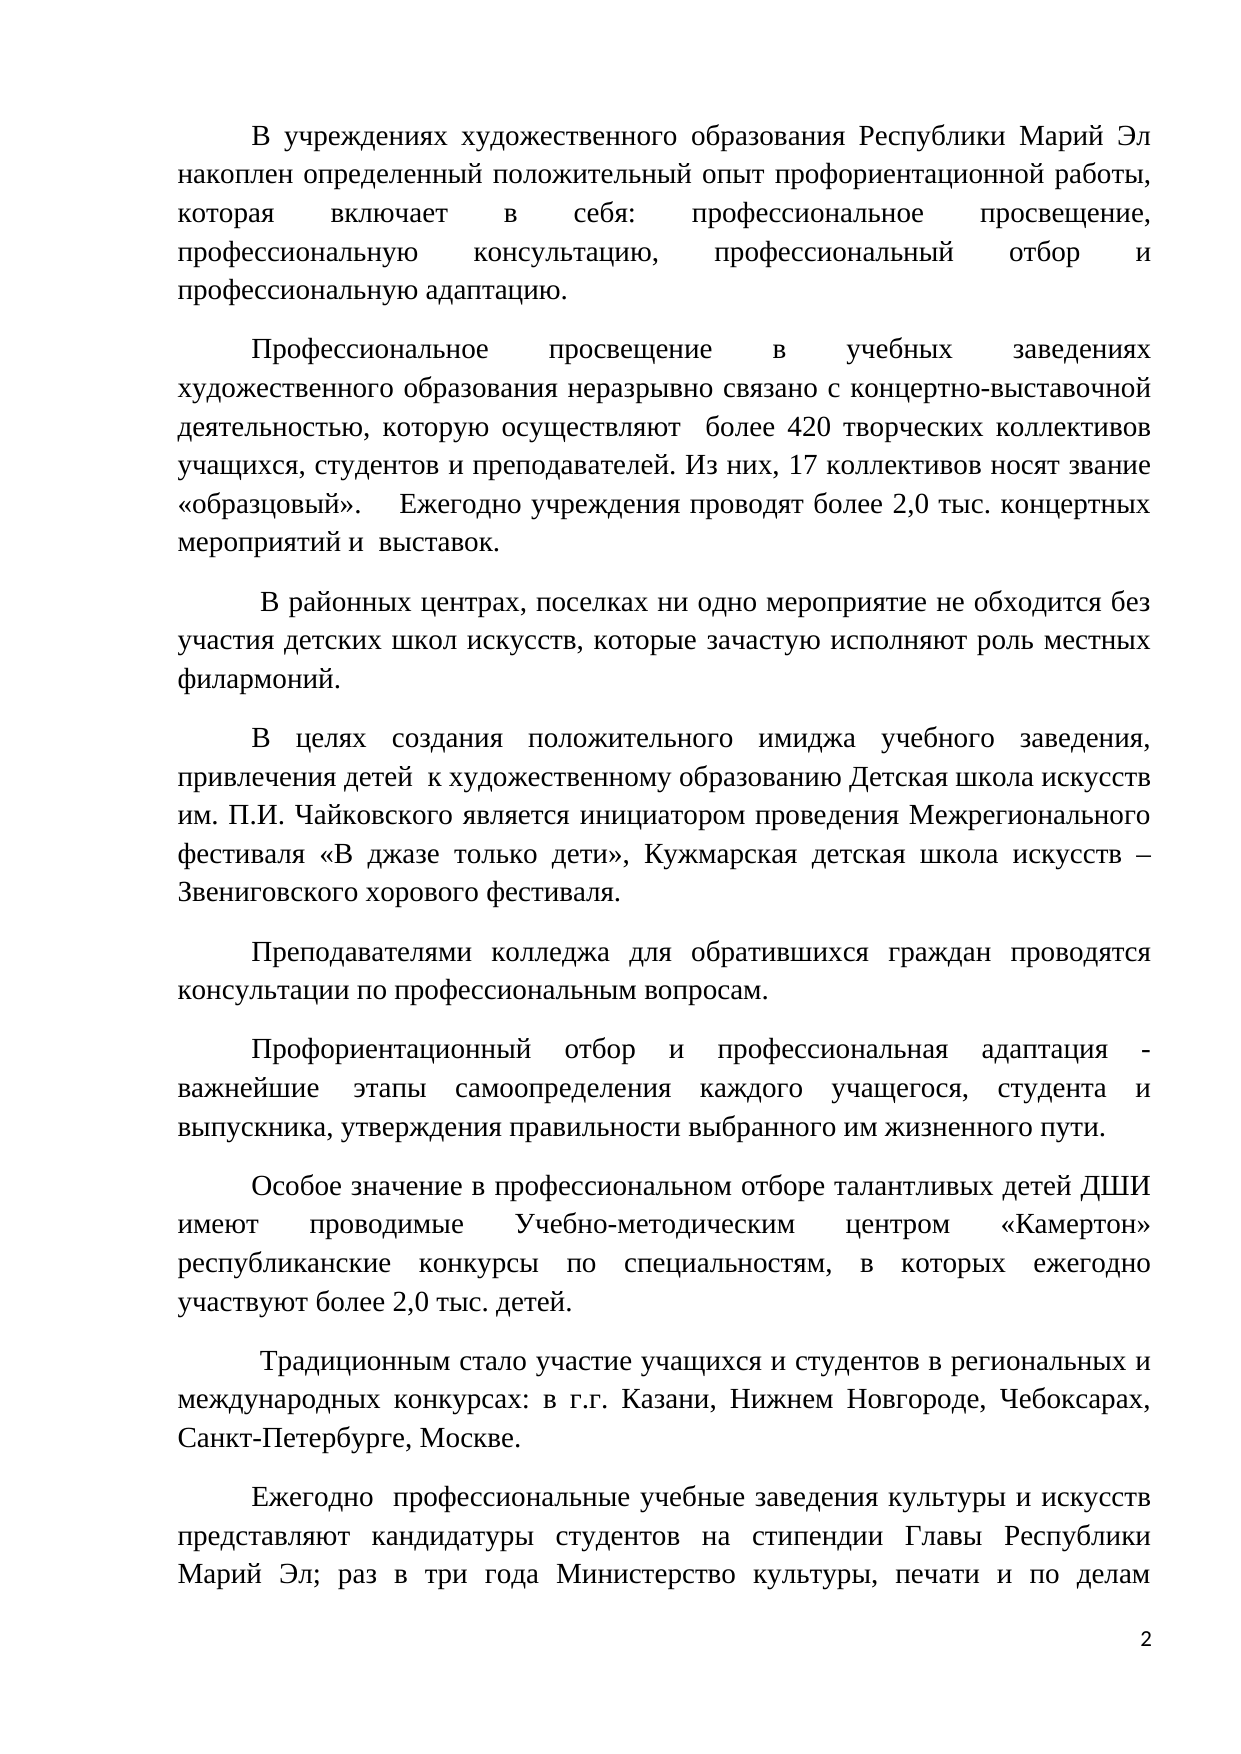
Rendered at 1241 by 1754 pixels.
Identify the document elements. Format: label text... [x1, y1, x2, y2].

text Профориентационный отбор и профессиональная адаптация - важнейшие этапы самоопределения каждого учащегося, студента и выпускника, утверждения правильности выбранного им жизненного пути. [177, 1032, 1152, 1142]
text Особое значение в профессиональном отборе талантливых детей ДШИ имеют проводимые Учебно-методическим центром «Камертон» республиканские конкурсы по специальностям, в которых ежегодно участвуют более 2,0 тыс. детей. [177, 1168, 1152, 1317]
text В учреждениях художественного образования Республики Марий Эл накоплен определенный положительный опыт профориентационной работы, которая включает в себя: профессиональное просвещение, профессиональную консультацию, профессиональный отбор и профессиональную адаптацию. [177, 118, 1152, 306]
text Профессиональное просвещение в учебных заведениях художественного образования неразрывно связано с концертно-выставочной деятельностью, которую осуществляют более 420 творческих коллективов учащихся, студентов и преподавателей. Из них, 17 коллективов носят звание «образцовый». Ежегодно учреждения проводят более 2,0 тыс. концертных мероприятий и выставок. [177, 332, 1152, 558]
text Преподавателями колледжа для обратившихся граждан проводятся консультации по профессиональным вопросам. [177, 934, 1152, 1006]
text В районных центрах, поселках ни одно мероприятие не обходится без участия детских школ искусств, которые зачастую исполняют роль местных филармоний. [177, 584, 1152, 694]
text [177, 1479, 1152, 1590]
text Традиционным стало участие учащихся и студентов в региональных и международных конкурсах: в г.г. Казани, Нижнем Новгороде, Чебоксарах, Санкт-Петербурге, Москве. [177, 1343, 1152, 1454]
text В целях создания положительного имиджа учебного заведения, привлечения детей к художественному образованию Детская школа искусств им. П.И. Чайковского является инициатором проведения Межрегионального фестиваля «В джазе только дети», Кужмарская детская школа искусств – Звениговского хорового фестиваля. [177, 720, 1152, 908]
